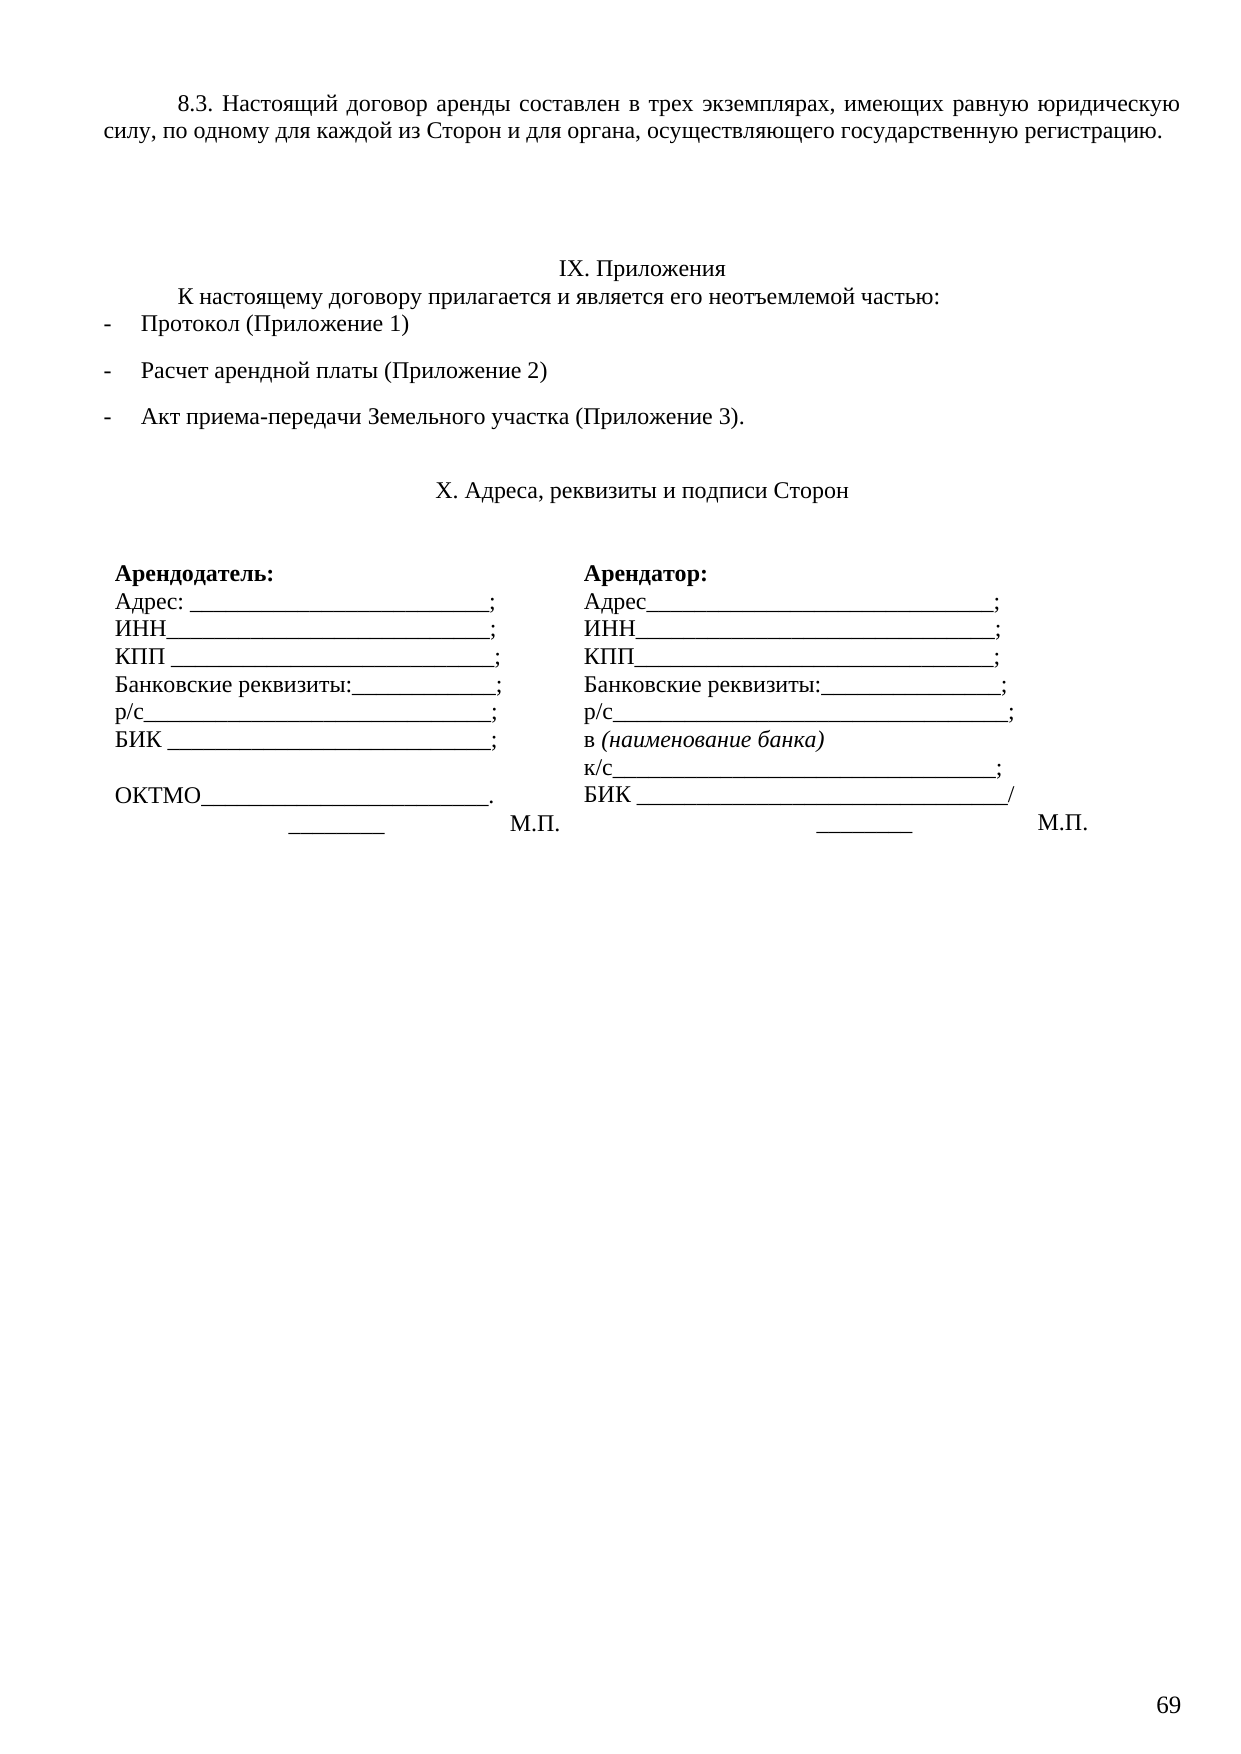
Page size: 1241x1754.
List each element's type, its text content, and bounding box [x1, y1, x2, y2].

list Акт приема-передачи Земельного участка (Приложение 3). [103, 402, 1181, 430]
table_header Арендатор: Адрес_____________________________; ИНН______________________________; КПП______________________________; Банковские реквизиты:_______________; р/с_________________________________; в (наименование банка) к/с________________________________; БИК _______________________________/ ________ М.П. [573, 559, 1100, 836]
text X. Адреса, реквизиты и подписи Сторон [103, 476, 1181, 504]
text 8.3. Настоящий договор аренды составлен в трех экземплярах, имеющих равную юридическую силу, по одному для каждой из Сторон и для органа, осуществляющего государственную регистрацию. [103, 89, 1181, 144]
text IX. Приложения [103, 254, 1181, 282]
list Протокол (Приложение 1) [103, 309, 1181, 337]
list Расчет арендной платы (Приложение 2) [103, 356, 1181, 383]
text К настоящему договору прилагается и является его неотъемлемой частью: [103, 282, 1181, 309]
table_header Арендодатель: Адрес: _________________________; ИНН___________________________; КПП ___________________________; Банковские реквизиты:____________; р/с_____________________________; БИК ___________________________; ОКТМО________________________. ________ М.П. [103, 559, 572, 836]
